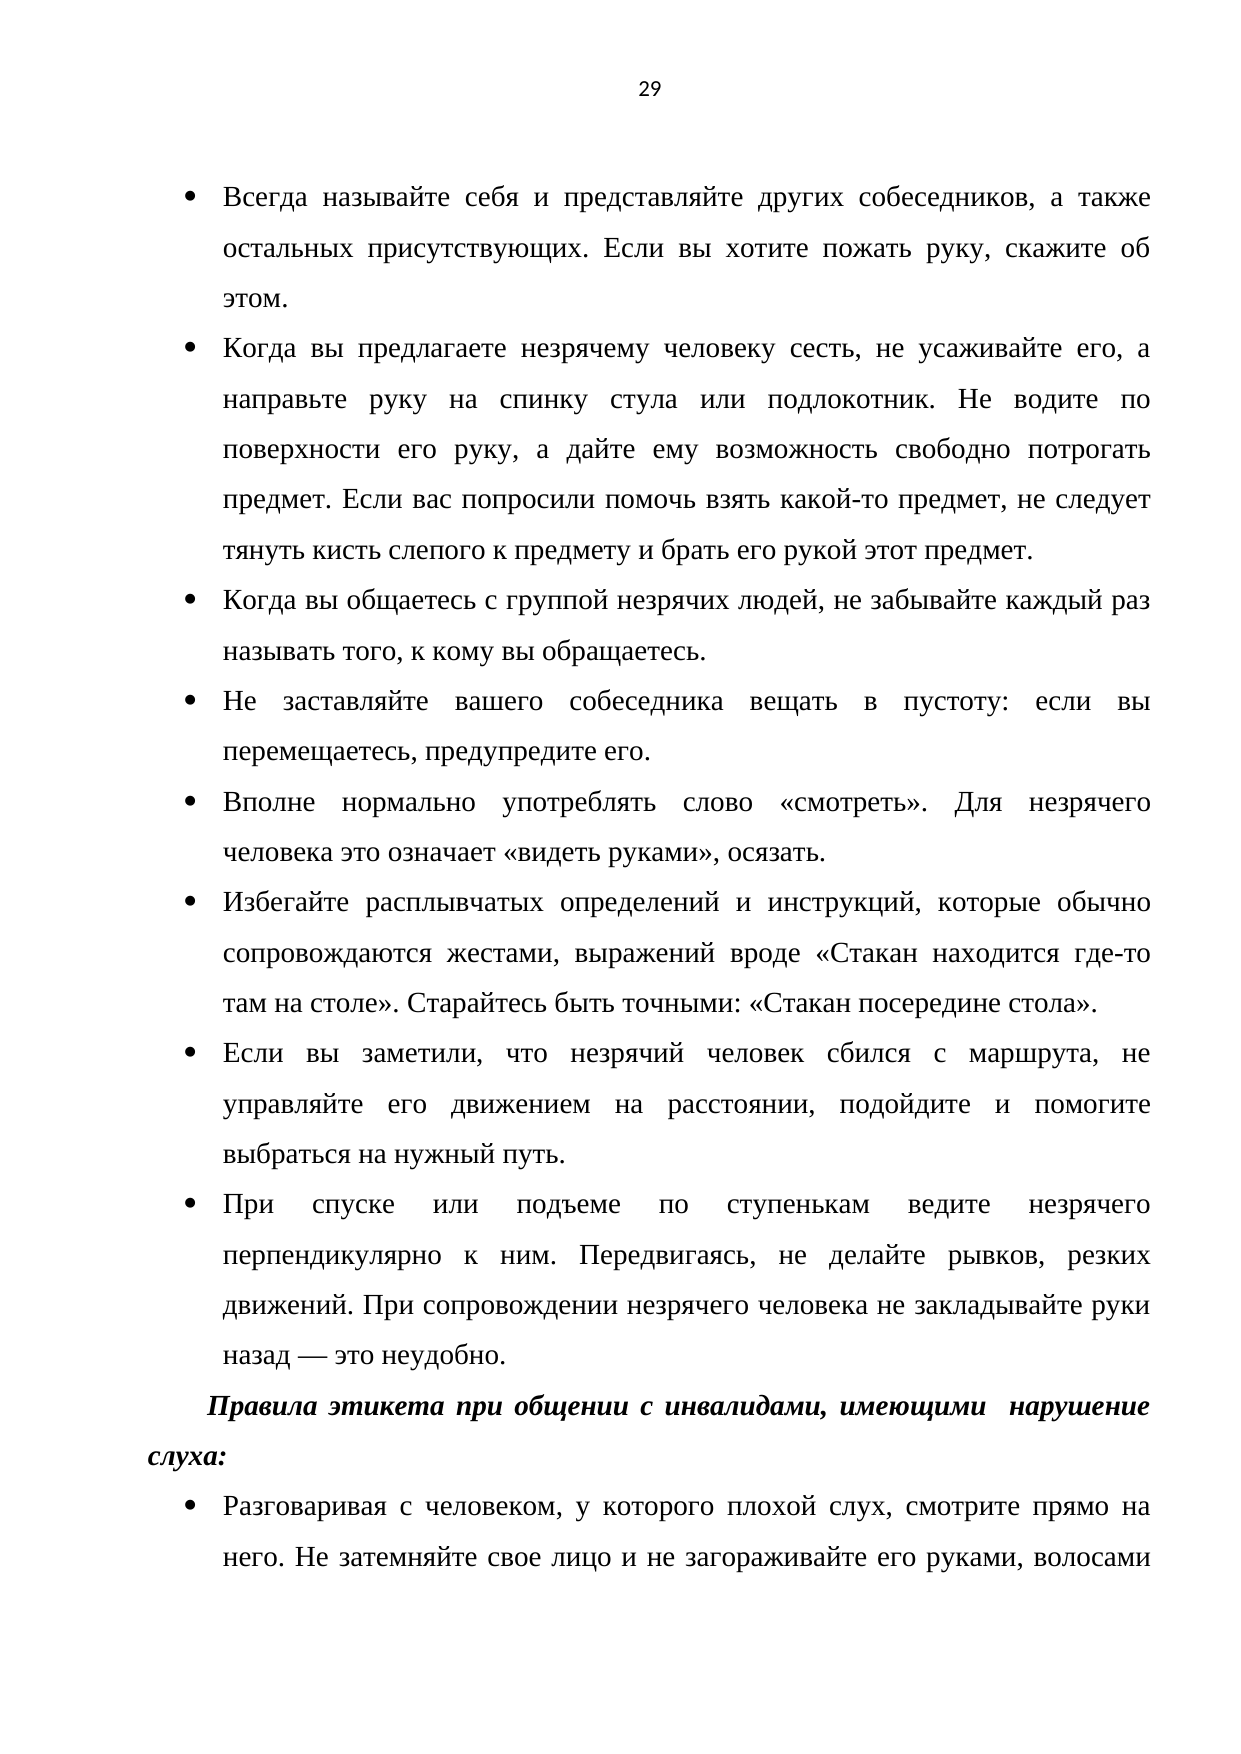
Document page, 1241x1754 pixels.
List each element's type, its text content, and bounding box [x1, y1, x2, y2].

list Всегда называйте себя и представляйте других собеседников, а также остальных присутствующих. Если вы хотите пожать руку, скажите об этом. [185, 179, 1152, 314]
list Вполне нормально употреблять слово «смотреть». Для незрячего человека это означает «видеть руками», осязать. [185, 784, 1152, 868]
text Правила этикета при общении с инвалидами, имеющими нарушение слуха: [148, 1388, 1152, 1472]
list Когда вы предлагаете незрячему человеку сесть, не усаживайте его, а направьте руку на спинку стула или подлокотник. Не водите по поверхности его руку, а дайте ему возможность свободно потрогать предмет. Если вас попросили помочь взять какой-то предмет, не следует тянуть кисть слепого к предмету и брать его рукой этот предмет. [185, 331, 1152, 565]
list При спуске или подъеме по ступенькам ведите незрячего перпендикулярно к ним. Передвигаясь, не делайте рывков, резких движений. При сопровождении незрячего человека не закладывайте руки назад — это неудобно. [185, 1186, 1152, 1371]
list Если вы заметили, что незрячий человек сбился с маршрута, не управляйте его движением на расстоянии, подойдите и помогите выбраться на нужный путь. [185, 1035, 1152, 1170]
list Избегайте расплывчатых определений и инструкций, которые обычно сопровождаются жестами, выражений вроде «Стакан находится где-то там на столе». Старайтесь быть точными: «Стакан посередине стола». [185, 884, 1152, 1019]
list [185, 1488, 1152, 1572]
list Когда вы общаетесь с группой незрячих людей, не забывайте каждый раз называть того, к кому вы обращаетесь. [185, 582, 1152, 666]
list Не заставляйте вашего собеседника вещать в пустоту: если вы перемещаетесь, предупредите его. [185, 683, 1152, 767]
